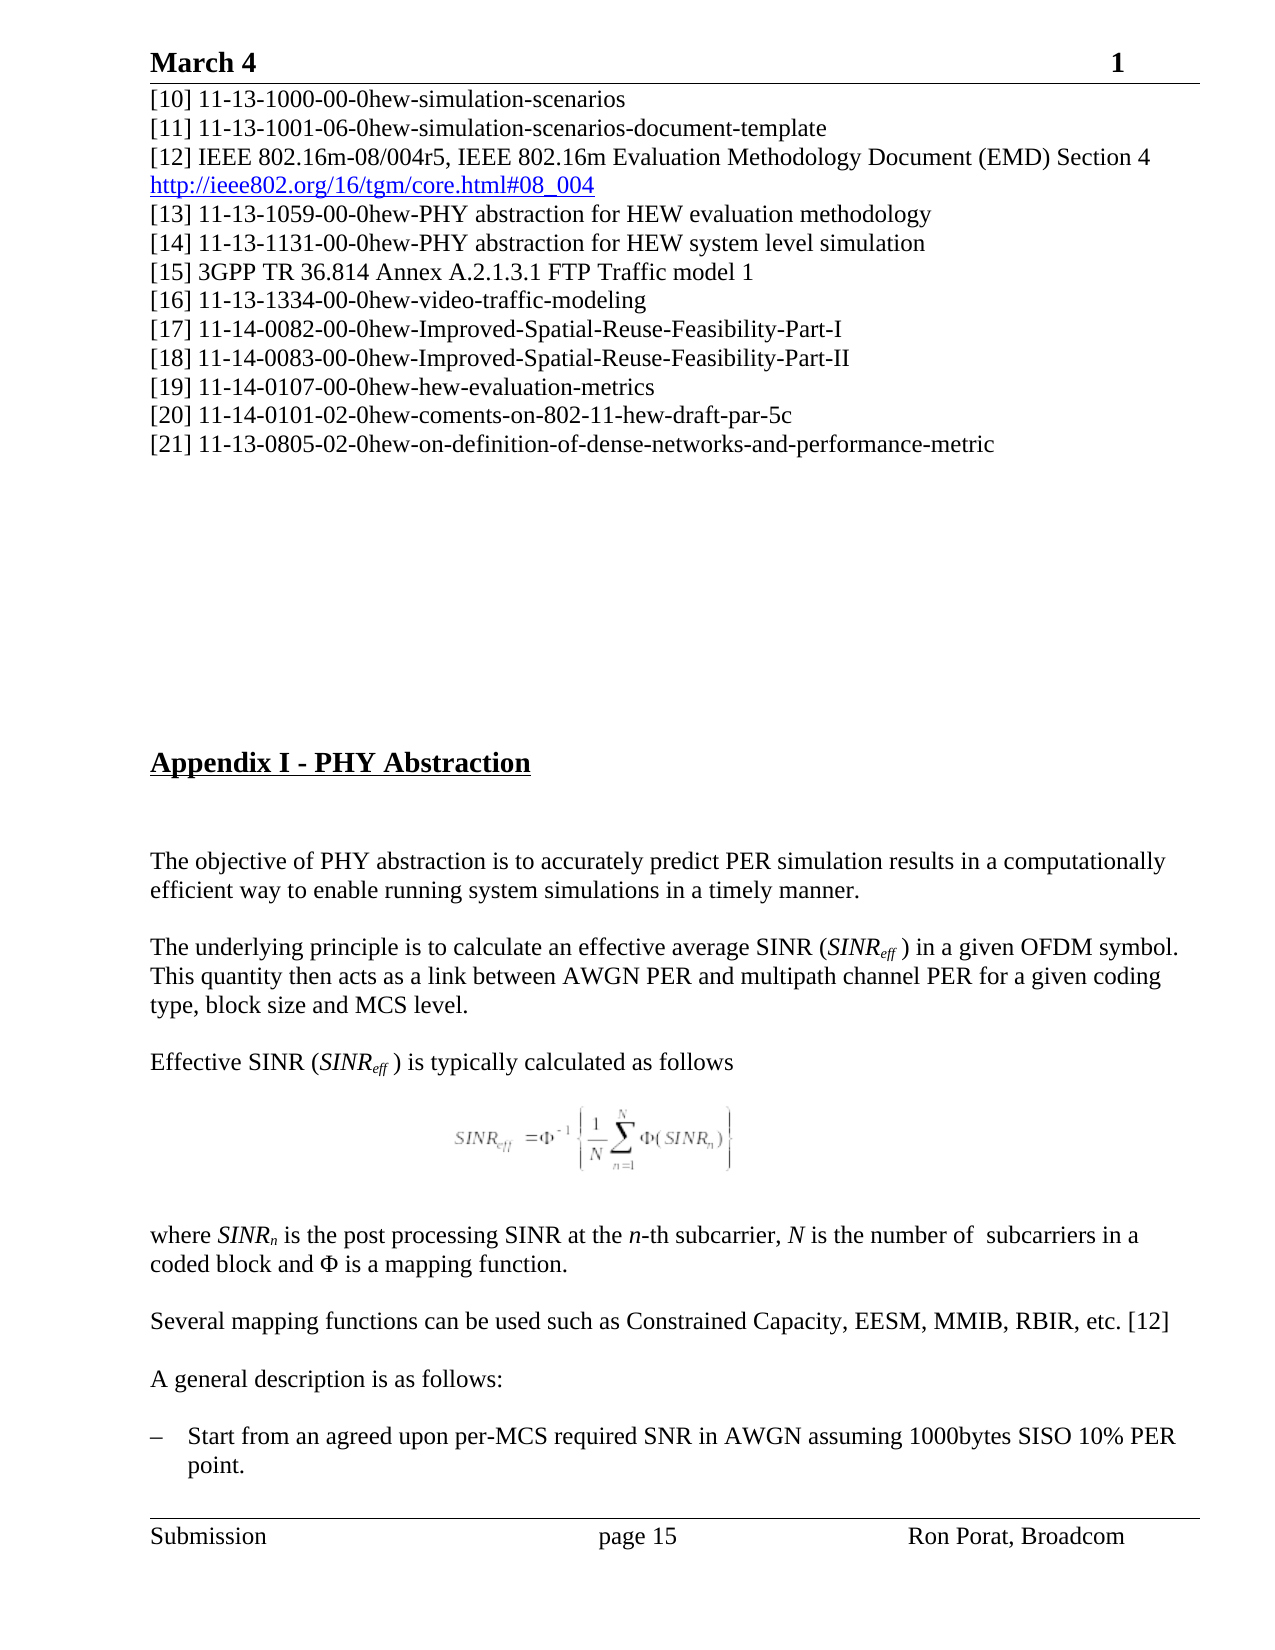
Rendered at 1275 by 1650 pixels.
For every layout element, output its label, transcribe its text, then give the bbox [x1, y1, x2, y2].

text [21] 11-13-0805-02-0hew-on-definition-of-dense-networks-and-performance-metric [150, 429, 1200, 458]
text [11] 11-13-1001-06-0hew-simulation-scenarios-document-template [150, 113, 1200, 142]
text [13] 11-13-1059-00-0hew-PHY abstraction for HEW evaluation methodology [150, 199, 1200, 228]
text [12] IEEE 802.16m-08/004r5, IEEE 802.16m Evaluation Methodology Document (EMD) Section 4 http://ieee802.org/16/tgm/core.html#08_004 [150, 142, 1200, 199]
text [20] 11-14-0101-02-0hew-coments-on-802-11-hew-draft-par-5c [150, 401, 1200, 429]
text The underlying principle is to calculate an effective average SINR (SINReff ) in a given OFDM symbol. This quantity then acts as a link between AWGN PER and multipath channel PER for a given coding type, block size and MCS level. [150, 932, 1200, 1019]
text A general description is as follows: [150, 1364, 1200, 1392]
text The objective of PHY abstraction is to accurately predict PER simulation results in a computationally efficient way to enable running system simulations in a timely manner. [150, 846, 1200, 904]
text [10] 11-13-1000-00-0hew-simulation-scenarios [150, 84, 1200, 113]
text [14] 11-13-1131-00-0hew-PHY abstraction for HEW system level simulation [150, 228, 1200, 257]
list Start from an agreed upon per-MCS required SNR in AWGN assuming 1000bytes SISO 10% PER point. [150, 1421, 1200, 1479]
text Several mapping functions can be used such as Constrained Capacity, EESM, MMIB, RBIR, etc. [12] [150, 1306, 1200, 1335]
text [18] 11-14-0083-00-0hew-Improved-Spatial-Reuse-Feasibility-Part-II [150, 343, 1200, 372]
text Appendix I - PHY Abstraction [150, 746, 1200, 779]
text [17] 11-14-0082-00-0hew-Improved-Spatial-Reuse-Feasibility-Part-I [150, 314, 1200, 343]
text Effective SINR (SINReff ) is typically calculated as follows [150, 1047, 1200, 1076]
text where SINRn is the post processing SINR at the n-th subcarrier, N is the number of subcarriers in a coded block and Φ is a mapping function. [150, 1220, 1200, 1277]
text [16] 11-13-1334-00-0hew-video-traffic-modeling [150, 286, 1200, 314]
text [15] 3GPP TR 36.814 Annex A.2.1.3.1 FTP Traffic model 1 [150, 257, 1200, 286]
text [19] 11-14-0107-00-0hew-hew-evaluation-metrics [150, 372, 1200, 401]
